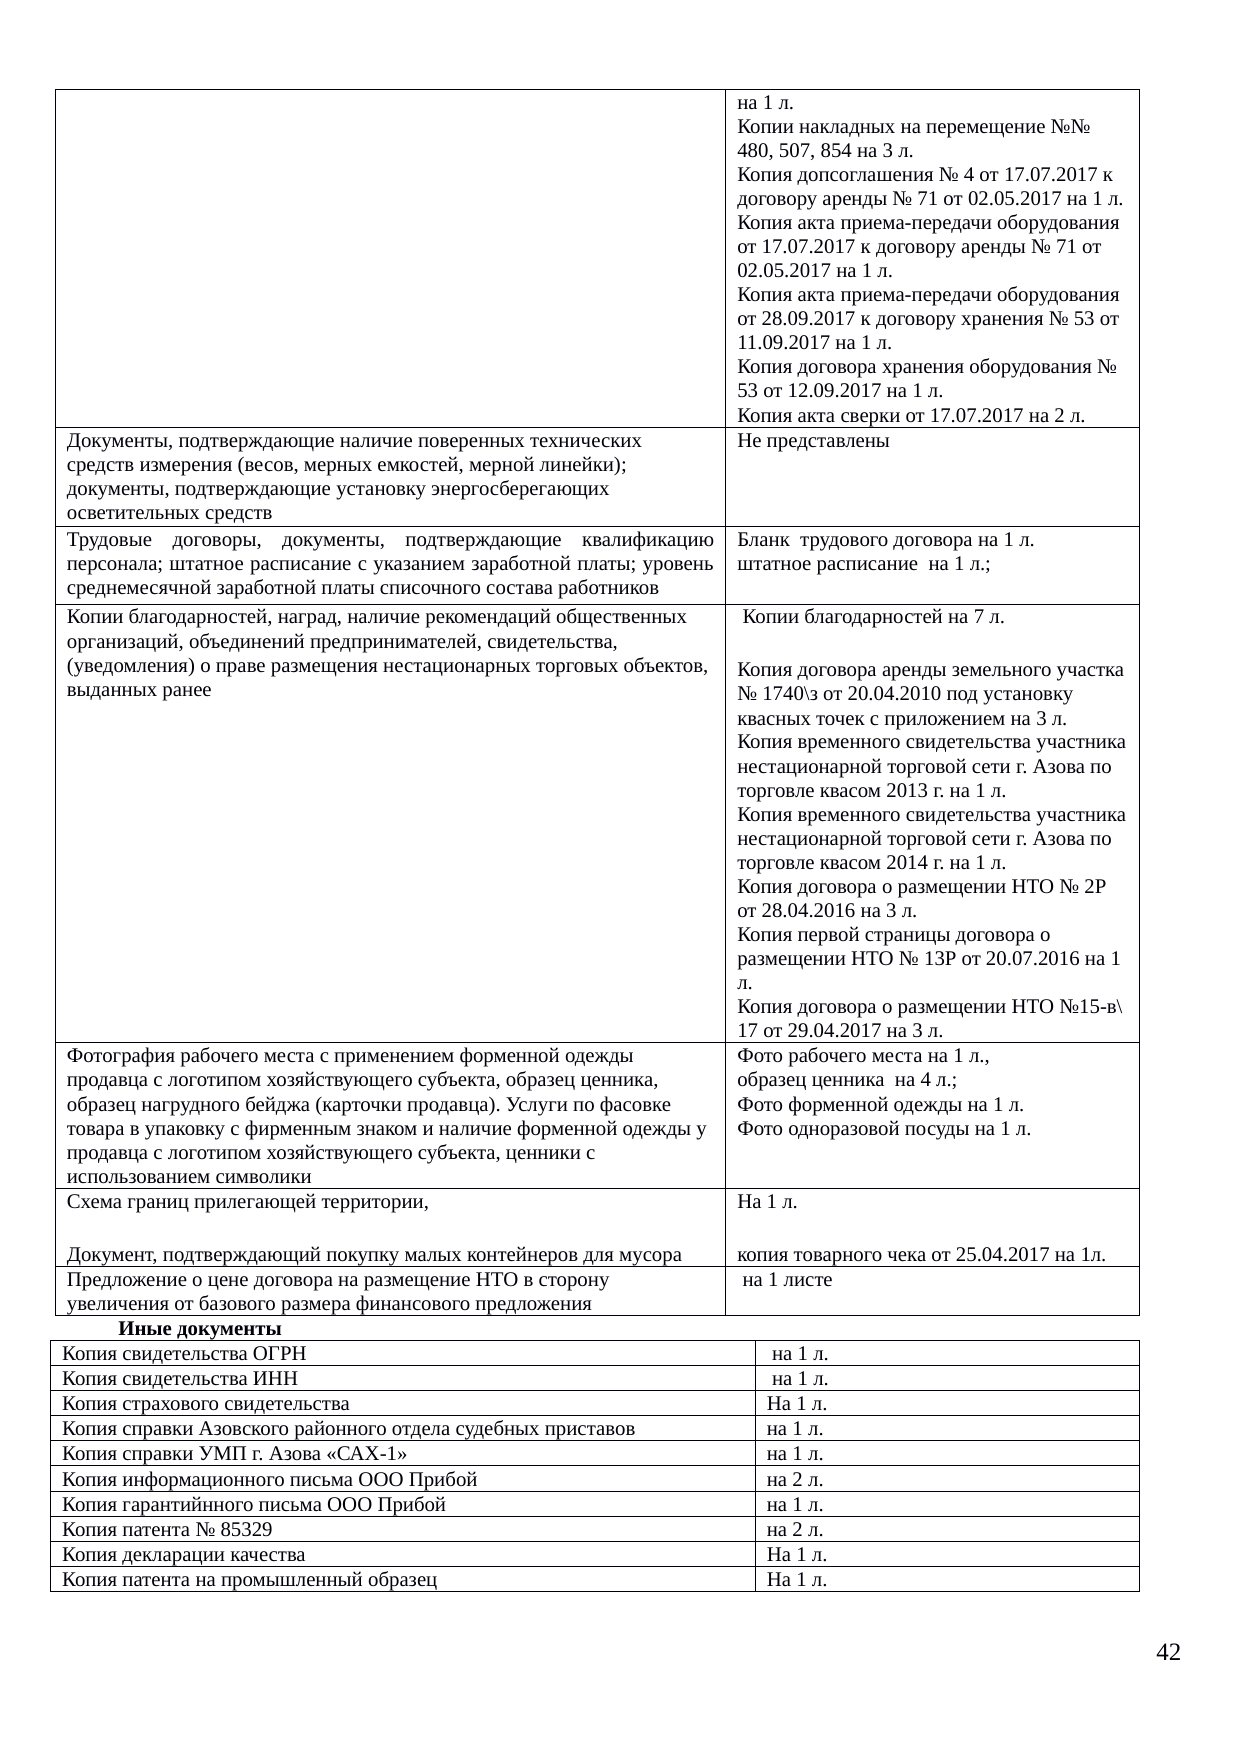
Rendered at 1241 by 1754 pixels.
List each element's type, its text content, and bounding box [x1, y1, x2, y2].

table_cell Предложение о цене договора на размещение НТО в сторону увеличения от базового размера финансового предложения [56, 1267, 725, 1315]
table_cell Бланк трудового договора на 1 л. штатное расписание на 1 л.; [726, 527, 1139, 603]
table_cell Копия патента на промышленный образец [51, 1567, 755, 1591]
table_cell Не представлены [726, 428, 1139, 526]
table_cell Копия свидетельства ИНН [51, 1366, 755, 1390]
table_cell на 1 л. [756, 1416, 1139, 1440]
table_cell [56, 90, 725, 427]
table_cell Копия справки УМП г. Азова «САХ-1» [51, 1441, 755, 1465]
table_cell на 2 л. [756, 1517, 1139, 1541]
table_cell Копия страхового свидетельства [51, 1391, 755, 1415]
table_cell Копия справки Азовского районного отдела судебных приставов [51, 1416, 755, 1440]
table_cell Копия гарантийнного письма ООО Прибой [51, 1492, 755, 1516]
table_cell Копия информационного письма ООО Прибой [51, 1466, 755, 1491]
table_cell Трудовые договоры, документы, подтверждающие квалификацию персонала; штатное расписание с указанием заработной платы; уровень среднемесячной заработной платы списочного состава работников [56, 527, 725, 603]
table_cell на 1 листе [726, 1267, 1139, 1315]
table_cell на 1 л. [756, 1492, 1139, 1516]
table_cell на 1 л. [756, 1441, 1139, 1465]
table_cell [726, 90, 1139, 427]
table_header на 1 л. [756, 1341, 1139, 1365]
table_cell На 1 л. [756, 1567, 1139, 1591]
table_cell Копия декларации качества [51, 1542, 755, 1566]
table_cell на 2 л. [756, 1466, 1139, 1491]
table_cell Документы, подтверждающие наличие поверенных технических средств измерения (весов, мерных емкостей, мерной линейки); документы, подтверждающие установку энергосберегающих осветительных средств [56, 428, 725, 526]
table_cell Копии благодарностей, наград, наличие рекомендаций общественных организаций, объединений предпринимателей, свидетельства, (уведомления) о праве размещения нестационарных торговых объектов, выданных ранее [56, 605, 725, 1042]
table_cell Фото рабочего места на 1 л., образец ценника на 4 л.; Фото форменной одежды на 1 л. Фото одноразовой посуды на 1 л. [726, 1043, 1139, 1188]
table_cell На 1 л. [756, 1391, 1139, 1415]
table_cell На 1 л. копия товарного чека от 25.04.2017 на 1л. [726, 1189, 1139, 1266]
table_cell Схема границ прилегающей территории, Документ, подтверждающий покупку малых контейнеров для мусора [56, 1189, 725, 1266]
table_cell Копия патента № 85329 [51, 1517, 755, 1541]
table_header Копия свидетельства ОГРН [51, 1341, 755, 1365]
text Иные документы [118, 1316, 1181, 1340]
table_cell на 1 л. [756, 1366, 1139, 1390]
table_cell Копии благодарностей на 7 л. Копия договора аренды земельного участка № 1740\з от 20.04.2010 под установку квасных точек с приложением на 3 л. Копия временного свидетельства участника нестационарной торговой сети г. Азова по торговле квасом 2013 г. на 1 л. Копия временного свидетельства участника нестационарной торговой сети г. Азова по торговле квасом 2014 г. на 1 л. Копия договора о размещении НТО № 2Р от 28.04.2016 на 3 л. Копия первой страницы договора о размещении НТО № 13Р от 20.07.2016 на 1 л. Копия договора о размещении НТО №15-в\17 от 29.04.2017 на 3 л. [726, 605, 1139, 1042]
table_cell На 1 л. [756, 1542, 1139, 1566]
table_cell Фотография рабочего места с применением форменной одежды продавца с логотипом хозяйствующего субъекта, образец ценника, образец нагрудного бейджа (карточки продавца). Услуги по фасовке товара в упаковку с фирменным знаком и наличие форменной одежды у продавца с логотипом хозяйствующего субъекта, ценники с использованием символики [56, 1043, 725, 1188]
